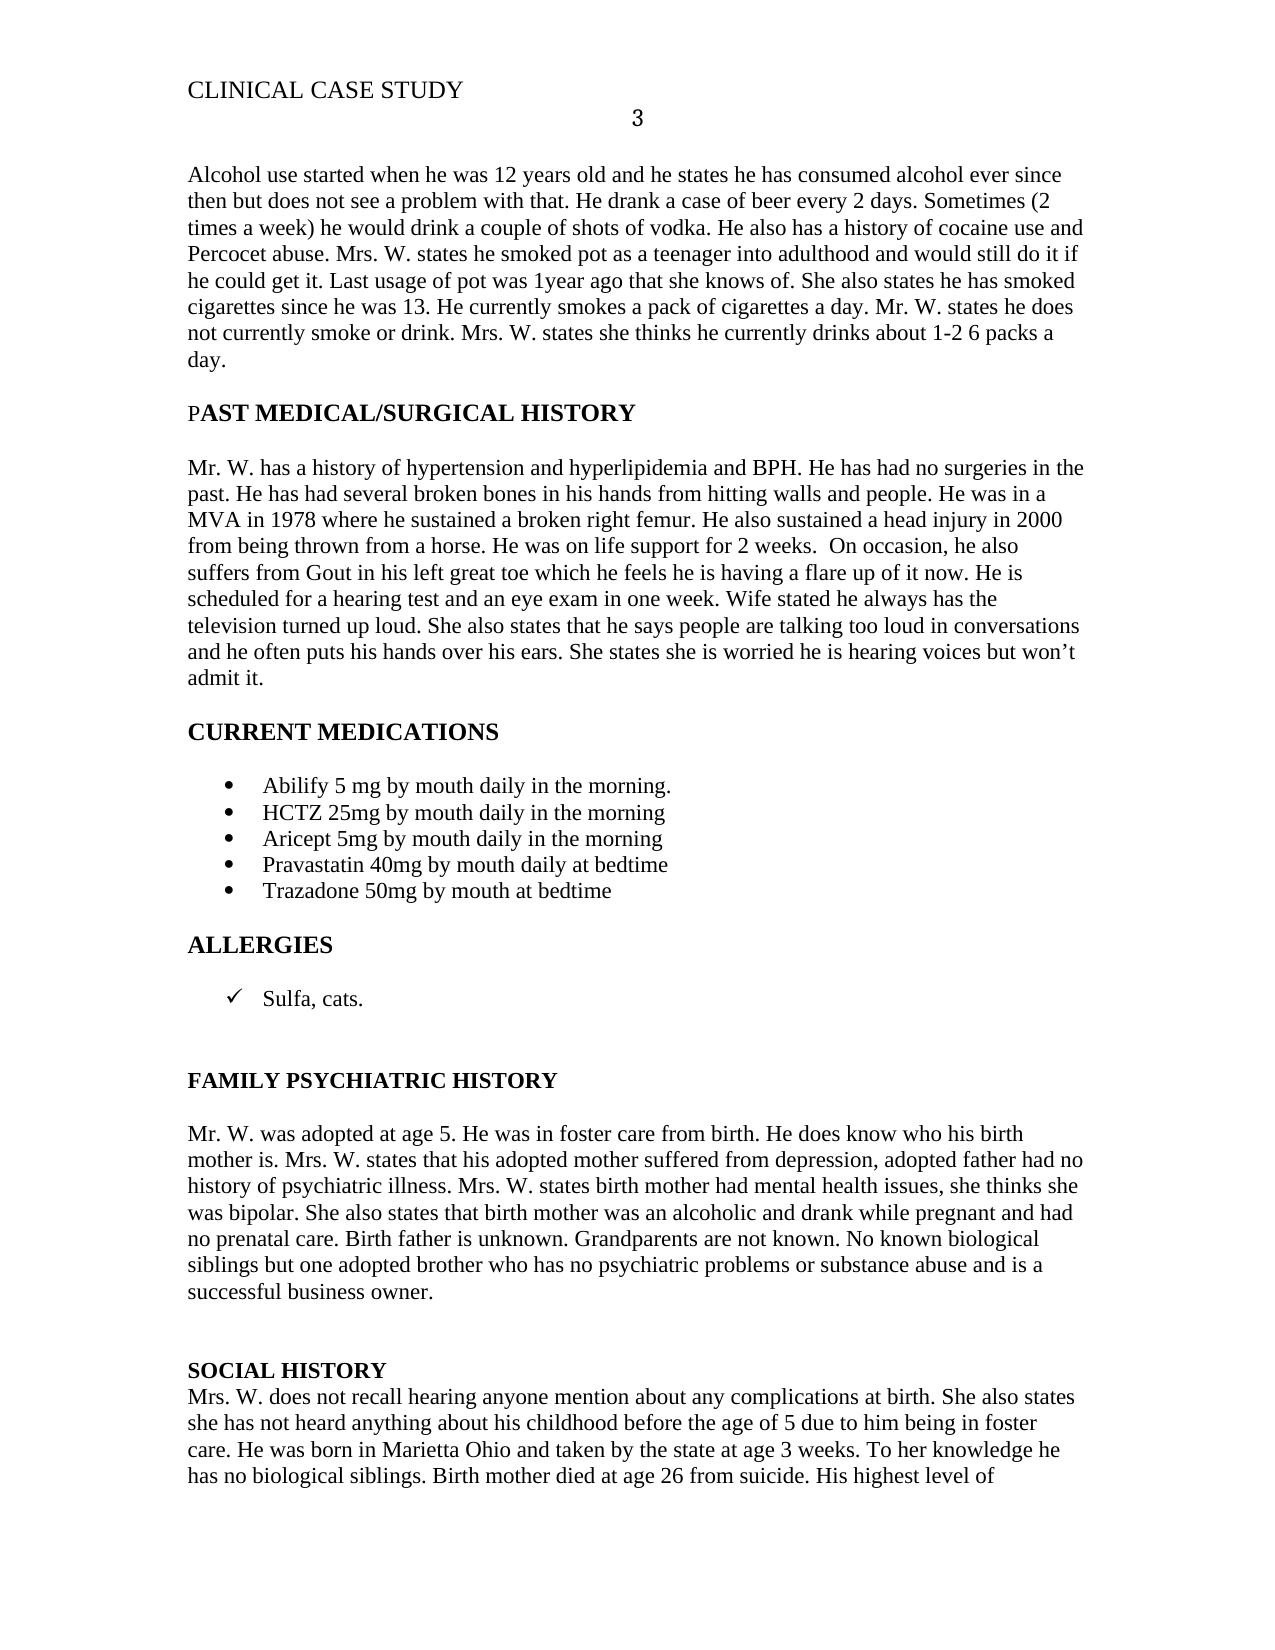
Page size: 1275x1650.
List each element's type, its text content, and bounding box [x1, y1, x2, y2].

text SOCIAL HISTORY [187, 1357, 1087, 1383]
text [187, 1383, 1087, 1488]
text CURRENT MEDICATIONS [187, 717, 1087, 746]
list Aricept 5mg by mouth daily in the morning [225, 825, 1087, 851]
text Alcohol use started when he was 12 years old and he states he has consumed alcohol ever since then but does not see a problem with that. He drank a case of beer every 2 days. Sometimes (2 times a week) he would drink a couple of shots of vodka. He also has a history of cocaine use and Percocet abuse. Mrs. W. states he smoked pot as a teenager into adulthood and would still do it if he could get it. Last usage of pot was 1year ago that she knows of. She also states he has smoked cigarettes since he was 13. He currently smokes a pack of cigarettes a day. Mr. W. states he does not currently smoke or drink. Mrs. W. states she thinks he currently drinks about 1-2 6 packs a day. [187, 161, 1087, 372]
text ALLERGIES [187, 930, 1087, 959]
list Abilify 5 mg by mouth daily in the morning. [225, 772, 1087, 798]
text FAMILY PSYCHIATRIC HISTORY [187, 1067, 1087, 1093]
list Sulfa, cats. [225, 985, 1087, 1012]
text Mr. W. has a history of hypertension and hyperlipidemia and BPH. He has had no surgeries in the past. He has had several broken bones in his hands from hitting walls and people. He was in a MVA in 1978 where he sustained a broken right femur. He also sustained a head injury in 2000 from being thrown from a horse. He was on life support for 2 weeks. On occasion, he also suffers from Gout in his left great toe which he feels he is having a flare up of it now. He is scheduled for a hearing test and an eye exam in one week. Wife stated he always has the television turned up loud. She also states that he says people are talking too loud in conversations and he often puts his hands over his ears. She states she is worried he is hearing voices but won’t admit it. [187, 453, 1087, 691]
list Trazadone 50mg by mouth at bedtime [225, 878, 1087, 904]
text Mr. W. was adopted at age 5. He was in foster care from birth. He does know who his birth mother is. Mrs. W. states that his adopted mother suffered from depression, adopted father had no history of psychiatric illness. Mrs. W. states birth mother had mental health issues, she thinks she was bipolar. She also states that birth mother was an alcoholic and drank while pregnant and had no prenatal care. Birth father is unknown. Grandparents are not known. No known biological siblings but one adopted brother who has no psychiatric problems or substance abuse and is a successful business owner. [187, 1119, 1087, 1304]
list Pravastatin 40mg by mouth daily at bedtime [225, 851, 1087, 878]
text PAST MEDICAL/SURGICAL HISTORY [187, 398, 1087, 427]
list HCTZ 25mg by mouth daily in the morning [225, 798, 1087, 825]
